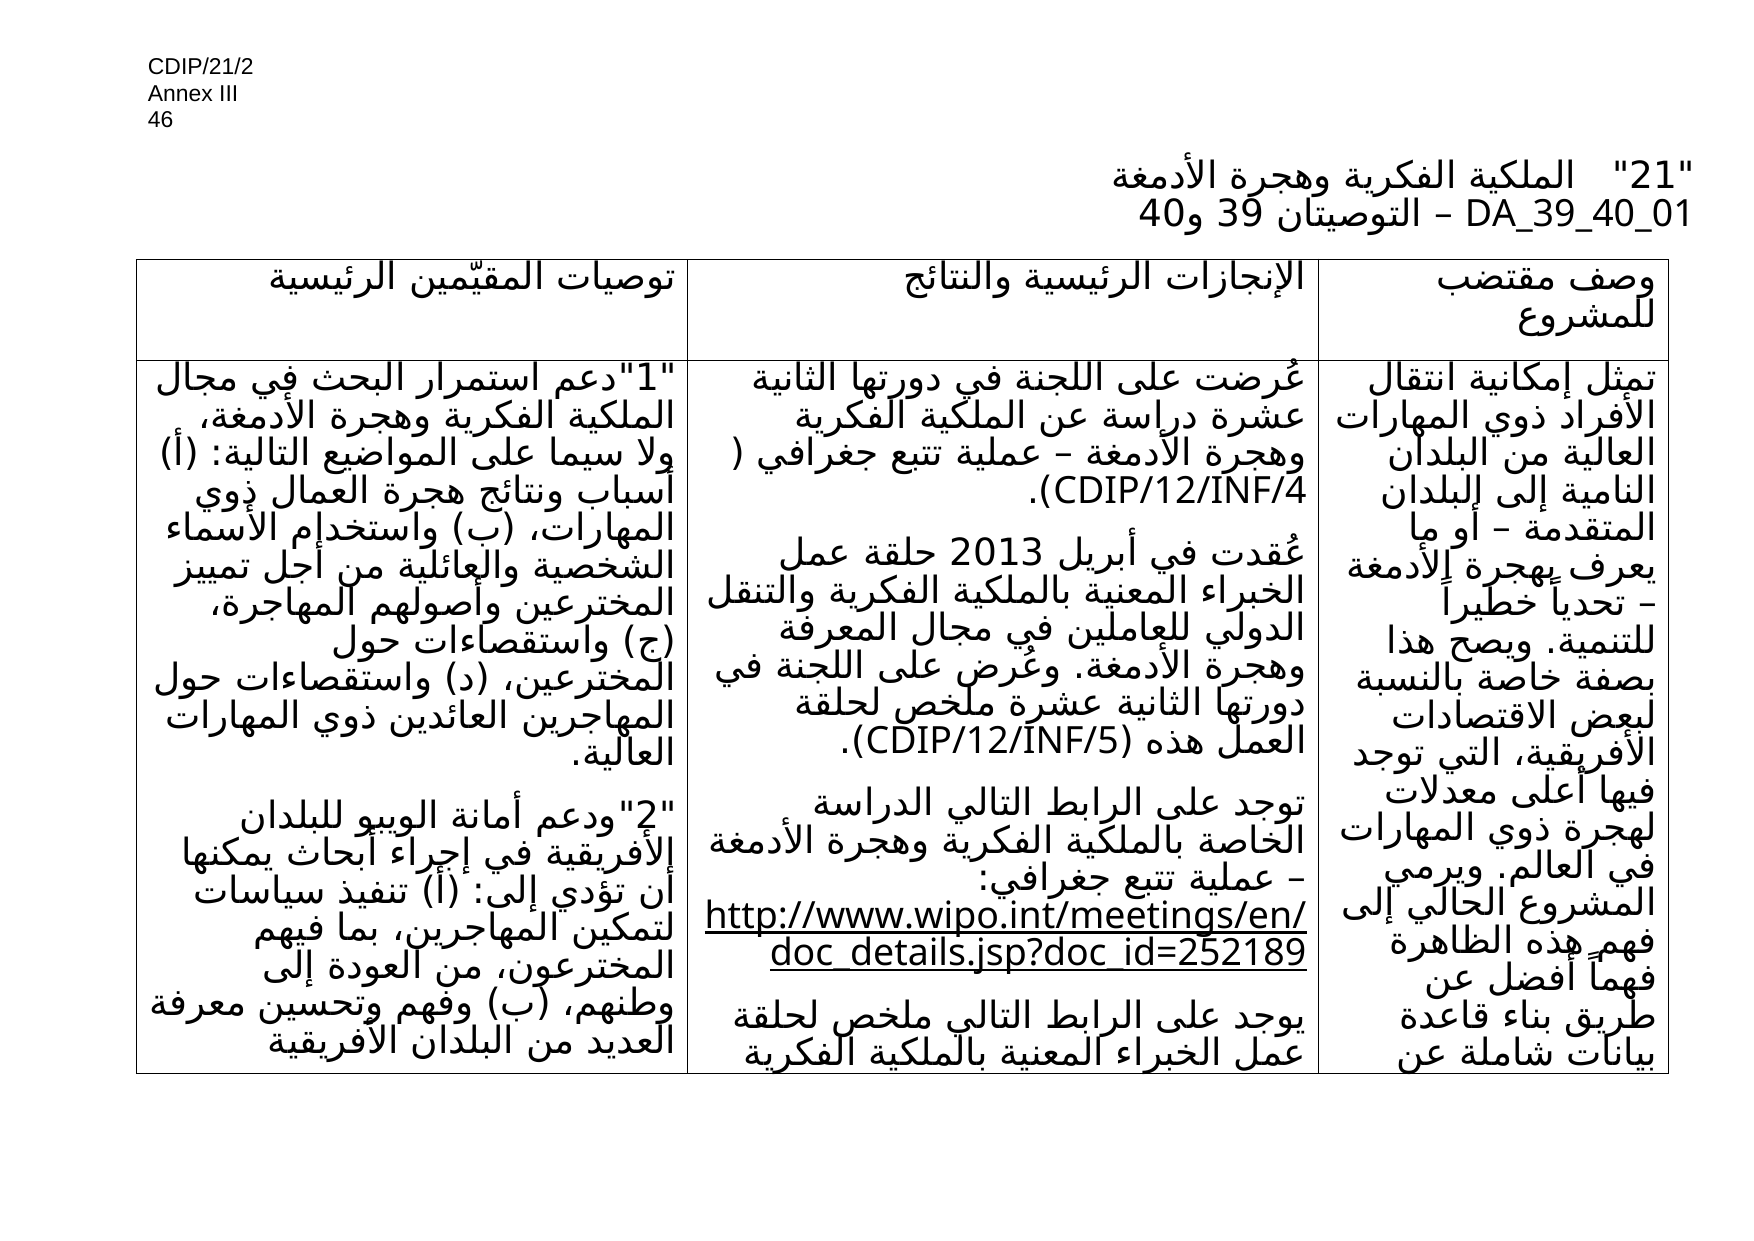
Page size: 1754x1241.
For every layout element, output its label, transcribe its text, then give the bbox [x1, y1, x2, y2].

table_header الإنجازات الرئيسية والنتائج [688, 260, 1318, 359]
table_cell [1319, 361, 1668, 1073]
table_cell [137, 361, 687, 1073]
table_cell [688, 361, 1318, 1073]
table_header توصيات المقيّمين الرئيسية [137, 260, 687, 359]
text "21" الملكية الفكرية وهجرة الأدمغة DA_39_40_01 – التوصيتان 39 و40 [148, 158, 1695, 233]
table_header وصف مقتضب للمشروع [1319, 260, 1668, 359]
